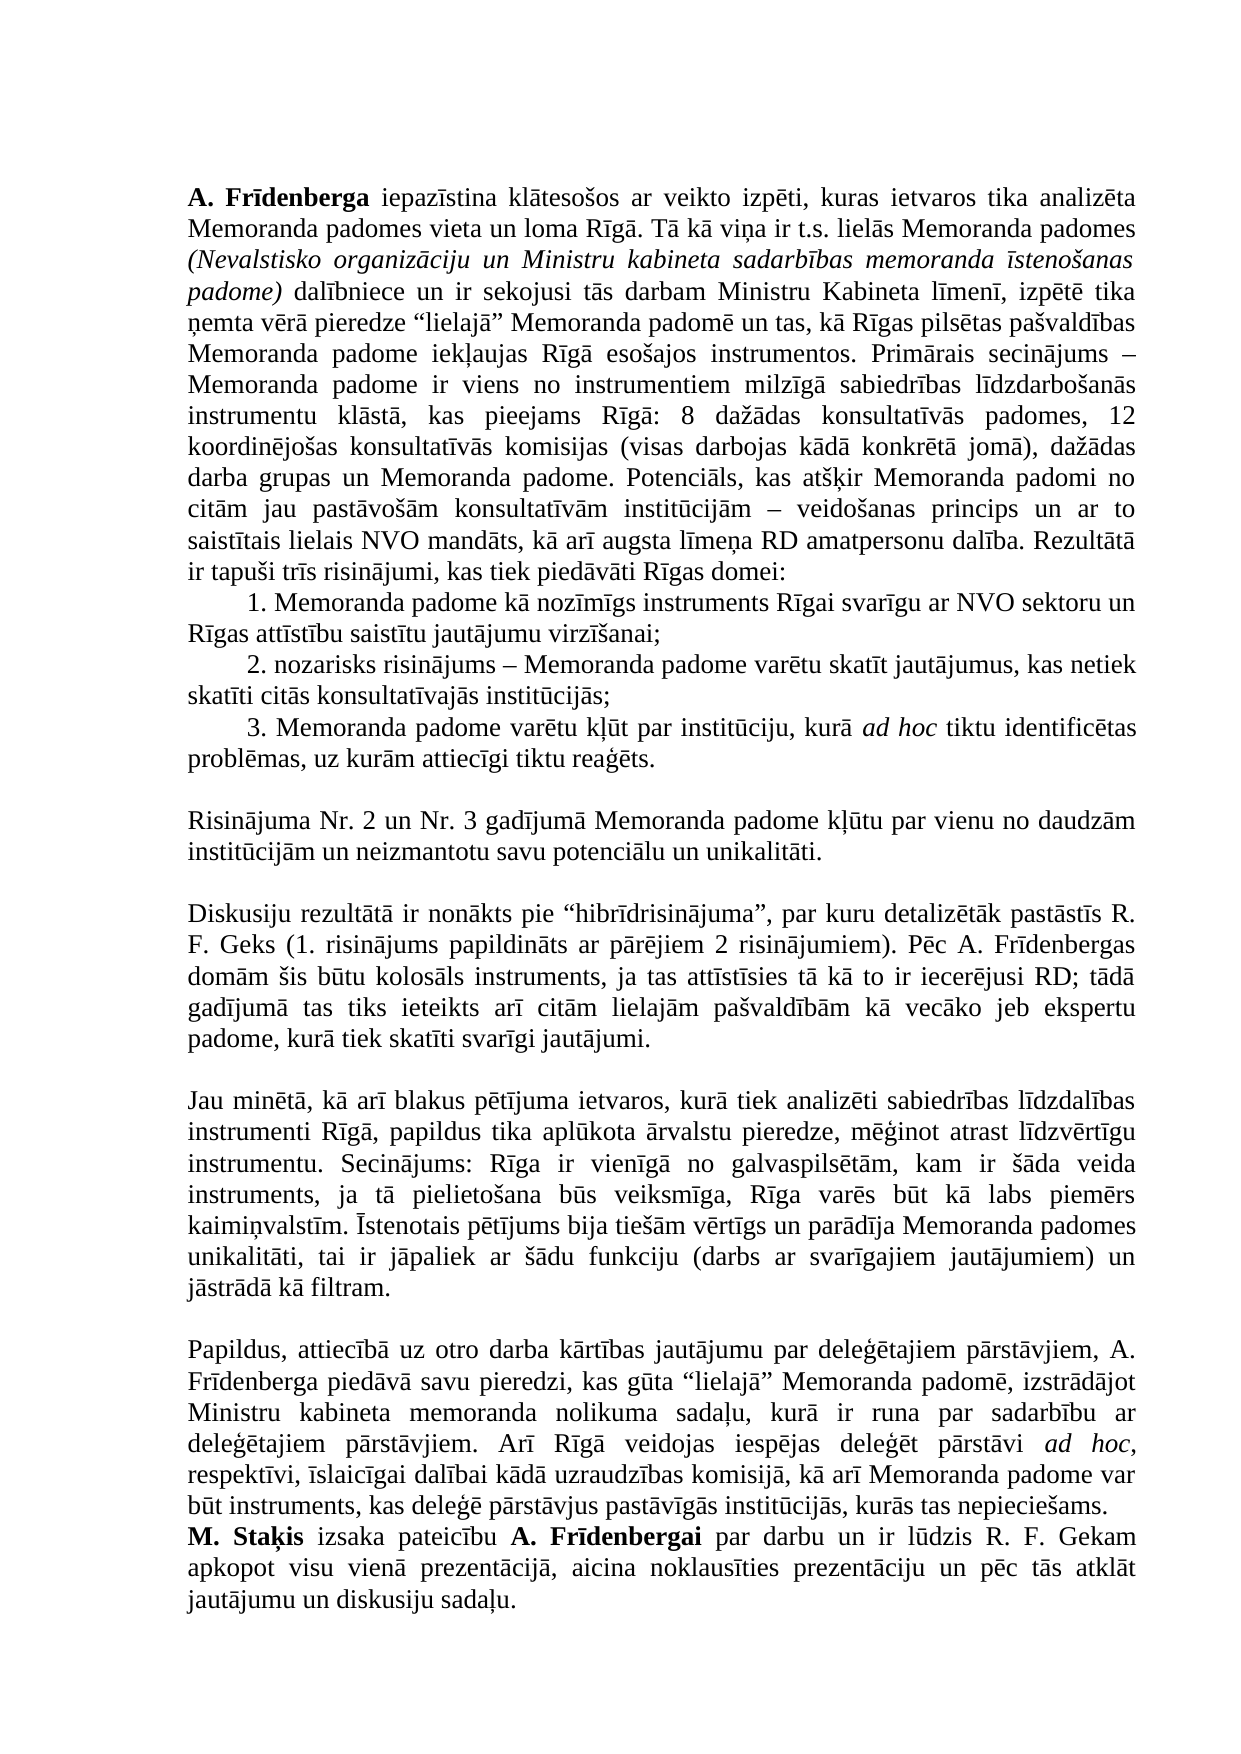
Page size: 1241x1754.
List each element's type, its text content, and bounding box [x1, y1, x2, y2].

text A. Frīdenberga iepazīstina klātesošos ar veikto izpēti, kuras ietvaros tika analizēta Memoranda padomes vieta un loma Rīgā. Tā kā viņa ir t.s. lielās Memoranda padomes (Nevalstisko organizāciju un Ministru kabineta sadarbības memoranda īstenošanas padome) dalībniece un ir sekojusi tās darbam Ministru Kabineta līmenī, izpētē tika ņemta vērā pieredze “lielajā” Memoranda padomē un tas, kā Rīgas pilsētas pašvaldības Memoranda padome iekļaujas Rīgā esošajos instrumentos. Primārais secinājums –Memoranda padome ir viens no instrumentiem milzīgā sabiedrības līdzdarbošanās instrumentu klāstā, kas pieejams Rīgā: 8 dažādas konsultatīvās padomes, 12 koordinējošas konsultatīvās komisijas (visas darbojas kādā konkrētā jomā), dažādas darba grupas un Memoranda padome. Potenciāls, kas atšķir Memoranda padomi no citām jau pastāvošām konsultatīvām institūcijām – veidošanas princips un ar to saistītais lielais NVO mandāts, kā arī augsta līmeņa RD amatpersonu dalība. Rezultātā ir tapuši trīs risinājumi, kas tiek piedāvāti Rīgas domei: [187, 181, 1137, 586]
text 1. Memoranda padome kā nozīmīgs instruments Rīgai svarīgu ar NVO sektoru un Rīgas attīstību saistītu jautājumu virzīšanai; [187, 586, 1137, 648]
text M. Staķis izsaka pateicību A. Frīdenbergai par darbu un ir lūdzis R. F. Gekam apkopot visu vienā prezentācijā, aicina noklausīties prezentāciju un pēc tās atklāt jautājumu un diskusiju sadaļu. [187, 1520, 1137, 1614]
text Jau minētā, kā arī blakus pētījuma ietvaros, kurā tiek analizēti sabiedrības līdzdalības instrumenti Rīgā, papildus tika aplūkota ārvalstu pieredze, mēģinot atrast līdzvērtīgu instrumentu. Secinājums: Rīga ir vienīgā no galvaspilsētām, kam ir šāda veida instruments, ja tā pielietošana būs veiksmīga, Rīga varēs būt kā labs piemērs kaimiņvalstīm. Īstenotais pētījums bija tiešām vērtīgs un parādīja Memoranda padomes unikalitāti, tai ir jāpaliek ar šādu funkciju (darbs ar svarīgajiem jautājumiem) un jāstrādā kā filtram. [187, 1084, 1137, 1302]
text 3. Memoranda padome varētu kļūt par institūciju, kurā ad hoc tiktu identificētas problēmas, uz kurām attiecīgi tiktu reaģēts. [187, 711, 1137, 773]
text Risinājuma Nr. 2 un Nr. 3 gadījumā Memoranda padome kļūtu par vienu no daudzām institūcijām un neizmantotu savu potenciālu un unikalitāti. [187, 804, 1137, 866]
text 2. nozarisks risinājums – Memoranda padome varētu skatīt jautājumus, kas netiek skatīti citās konsultatīvajās institūcijās; [187, 648, 1137, 711]
text Diskusiju rezultātā ir nonākts pie “hibrīdrisinājuma”, par kuru detalizētāk pastāstīs R. F. Geks (1. risinājums papildināts ar pārējiem 2 risinājumiem). Pēc A. Frīdenbergas domām šis būtu kolosāls instruments, ja tas attīstīsies tā kā to ir iecerējusi RD; tādā gadījumā tas tiks ieteikts arī citām lielajām pašvaldībām kā vecāko jeb ekspertu padome, kurā tiek skatīti svarīgi jautājumi. [187, 897, 1137, 1053]
text Papildus, attiecībā uz otro darba kārtības jautājumu par deleģētajiem pārstāvjiem, A. Frīdenberga piedāvā savu pieredzi, kas gūta “lielajā” Memoranda padomē, izstrādājot Ministru kabineta memoranda nolikuma sadaļu, kurā ir runa par sadarbību ar deleģētajiem pārstāvjiem. Arī Rīgā veidojas iespējas deleģēt pārstāvi ad hoc, respektīvi, īslaicīgai dalībai kādā uzraudzības komisijā, kā arī Memoranda padome var būt instruments, kas deleģē pārstāvjus pastāvīgās institūcijās, kurās tas nepieciešams. [187, 1333, 1137, 1520]
